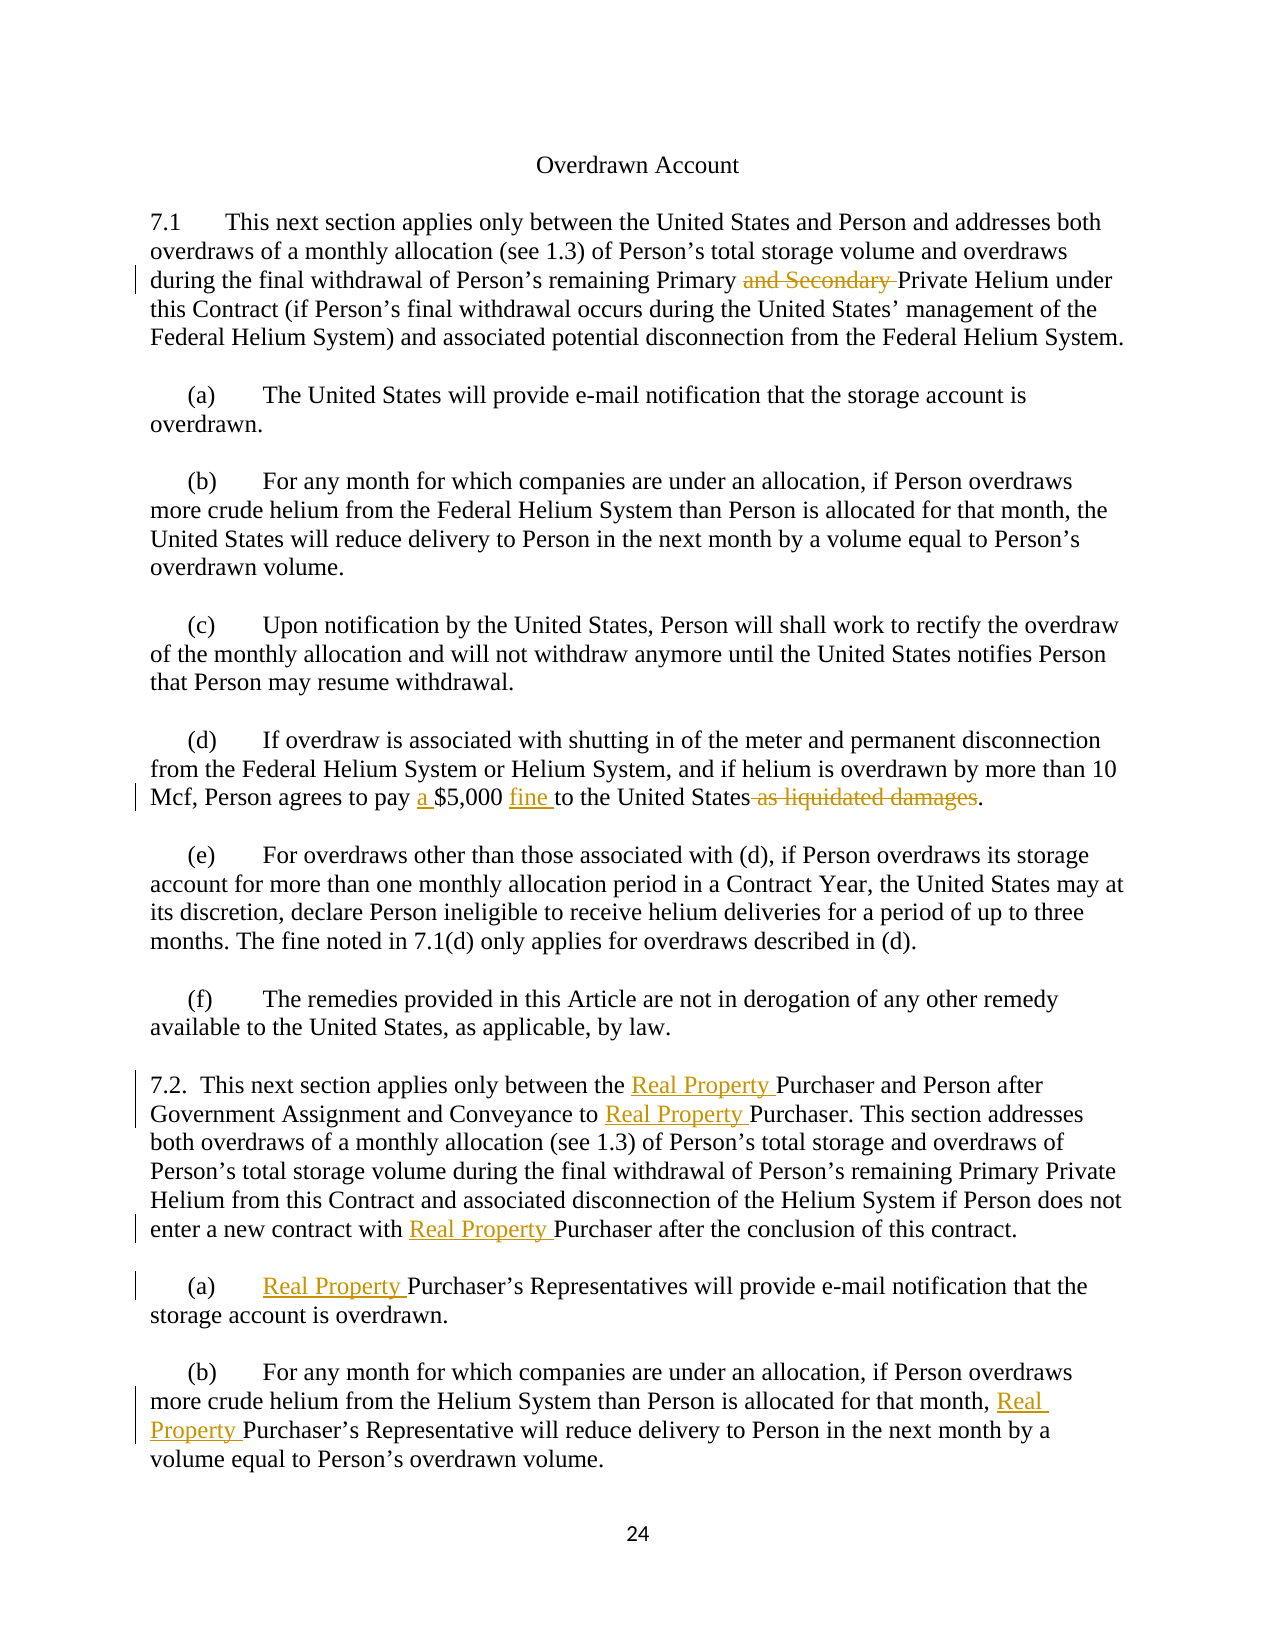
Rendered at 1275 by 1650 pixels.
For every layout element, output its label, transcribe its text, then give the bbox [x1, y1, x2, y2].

text 7.2. This next section applies only between the Purchaser and Person after Government Assignment and Conveyance to Purchaser. This section addresses both overdraws of a monthly allocation (see 1.3) of Person’s total storage and overdraws of Person’s total storage volume during the final withdrawal of Person’s remaining Primary Private Helium from this Contract and associated disconnection of the Helium System if Person does not enter a new contract with Purchaser after the conclusion of this contract. [150, 1070, 1125, 1242]
text Overdrawn Account [150, 150, 1125, 179]
text (b) For any month for which companies are under an allocation, if Person overdraws more crude helium from the Helium System than Person is allocated for that month, Purchaser’s Representative will reduce delivery to Person in the next month by a volume equal to Person’s overdrawn volume. [150, 1357, 1125, 1472]
text (d) If overdraw is associated with shutting in of the meter and permanent disconnection from the Federal Helium System or Helium System, and if helium is overdrawn by more than 10 Mcf, Person agrees to pay $5,000 to the United States. [150, 725, 1125, 811]
text (e) For overdraws other than those associated with (d), if Person overdraws its storage account for more than one monthly allocation period in a Contract Year, the United States may at its discretion, declare Person ineligible to receive helium deliveries for a period of up to three months. The fine noted in 7.1(d) only applies for overdraws described in (d). [150, 840, 1125, 955]
text (f) The remedies provided in this Article are not in derogation of any other remedy available to the United States, as applicable, by law. [150, 984, 1125, 1041]
text (b) For any month for which companies are under an allocation, if Person overdraws more crude helium from the Federal Helium System than Person is allocated for that month, the United States will reduce delivery to Person in the next month by a volume equal to Person’s overdrawn volume. [150, 466, 1125, 581]
text 7.1 This next section applies only between the United States and Person and addresses both overdraws of a monthly allocation (see 1.3) of Person’s total storage volume and overdraws during the final withdrawal of Person’s remaining Primary Private Helium under this Contract (if Person’s final withdrawal occurs during the United States’ management of the Federal Helium System) and associated potential disconnection from the Federal Helium System. [150, 207, 1125, 351]
text (a) The United States will provide e-mail notification that the storage account is overdrawn. [150, 380, 1125, 437]
text (c) Upon notification by the United States, Person will shall work to rectify the overdraw of the monthly allocation and will not withdraw anymore until the United States notifies Person that Person may resume withdrawal. [150, 610, 1125, 696]
text (a) Purchaser’s Representatives will provide e-mail notification that the storage account is overdrawn. [150, 1271, 1125, 1329]
